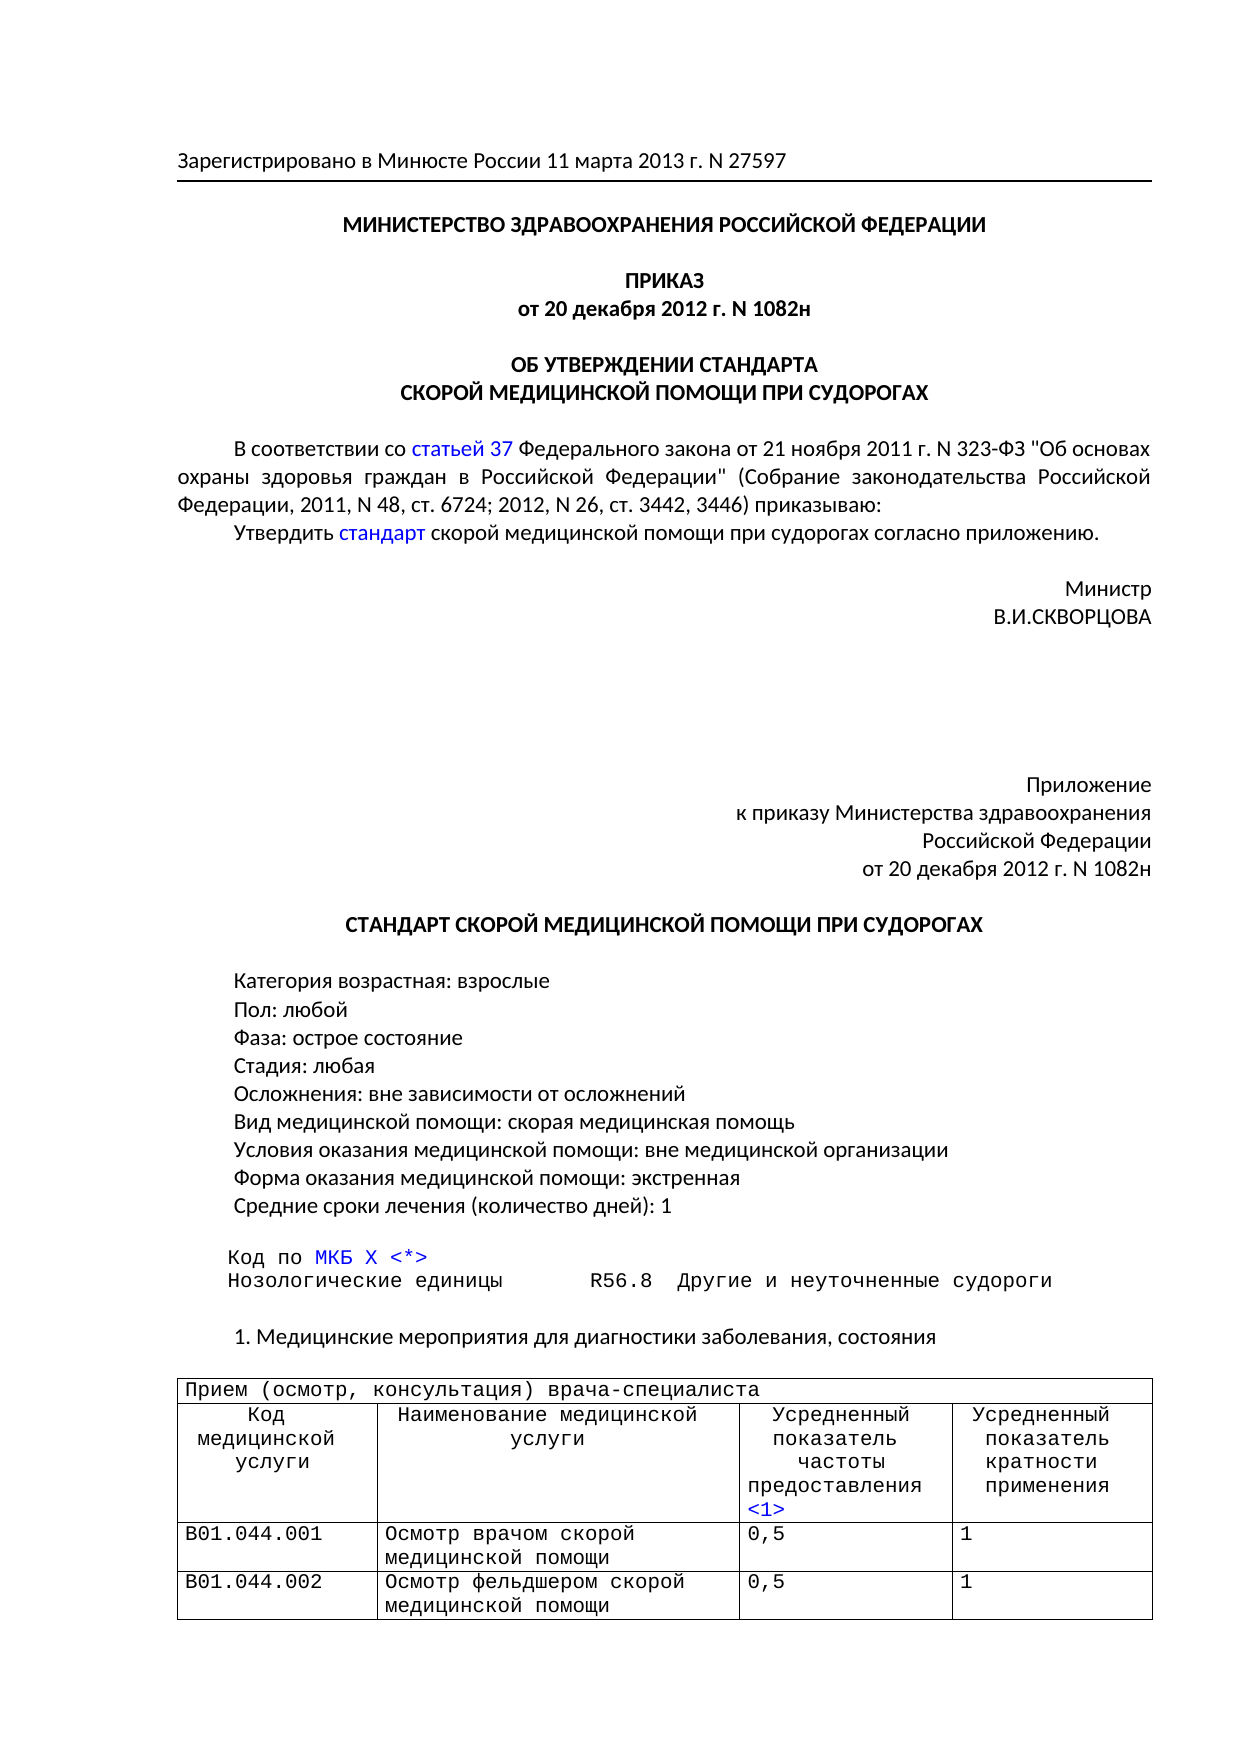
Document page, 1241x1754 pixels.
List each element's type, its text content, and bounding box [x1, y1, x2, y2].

table_header Прием (осмотр, консультация) врача-специалиста [178, 1379, 1152, 1403]
text В.И.СКВОРЦОВА [177, 602, 1152, 630]
text Пол: любой [177, 995, 1152, 1023]
text Фаза: острое состояние [177, 1023, 1152, 1051]
text Категория возрастная: взрослые [177, 967, 1152, 995]
table_cell 1 [953, 1523, 1152, 1571]
text Министр [177, 574, 1152, 602]
text Средние сроки лечения (количество дней): 1 [177, 1191, 1152, 1219]
text Утвердить стандарт скорой медицинской помощи при судорогах согласно приложению. [177, 518, 1152, 546]
text Нозологические единицы R56.8 Другие и неуточненные судороги [177, 1271, 1152, 1294]
table_cell 0,5 [740, 1572, 952, 1619]
text СКОРОЙ МЕДИЦИНСКОЙ ПОМОЩИ ПРИ СУДОРОГАХ [177, 378, 1152, 406]
table_cell Осмотр врачом скорой медицинской помощи [378, 1523, 739, 1571]
table_cell Усредненный показатель кратности применения [953, 1404, 1152, 1522]
text от 20 декабря 2012 г. N 1082н [177, 294, 1152, 322]
text Вид медицинской помощи: скорая медицинская помощь [177, 1107, 1152, 1135]
table_cell Осмотр фельдшером скорой медицинской помощи [378, 1572, 739, 1619]
table_cell 0,5 [740, 1523, 952, 1571]
text СТАНДАРТ СКОРОЙ МЕДИЦИНСКОЙ ПОМОЩИ ПРИ СУДОРОГАХ [177, 911, 1152, 939]
text Приложение [177, 771, 1152, 798]
text ПРИКАЗ [177, 266, 1152, 294]
text Осложнения: вне зависимости от осложнений [177, 1079, 1152, 1107]
text Форма оказания медицинской помощи: экстренная [177, 1163, 1152, 1191]
table_cell B01.044.002 [178, 1572, 377, 1619]
text ОБ УТВЕРЖДЕНИИ СТАНДАРТА [177, 350, 1152, 378]
text Зарегистрировано в Минюсте России 11 марта 2013 г. N 27597 [177, 146, 1152, 174]
text Стадия: любая [177, 1051, 1152, 1079]
text Код по МКБ X <*> [177, 1247, 1152, 1271]
text Условия оказания медицинской помощи: вне медицинской организации [177, 1135, 1152, 1163]
table_cell Наименование медицинской услуги [378, 1404, 739, 1522]
text к приказу Министерства здравоохранения [177, 798, 1152, 827]
text МИНИСТЕРСТВО ЗДРАВООХРАНЕНИЯ РОССИЙСКОЙ ФЕДЕРАЦИИ [177, 210, 1152, 238]
table_cell B01.044.001 [178, 1523, 377, 1571]
table_cell 1 [953, 1572, 1152, 1619]
text Российской Федерации [177, 827, 1152, 854]
table_cell Усредненный показатель частоты предоставления <1> [740, 1404, 952, 1522]
table_cell Код медицинской услуги [178, 1404, 377, 1522]
text от 20 декабря 2012 г. N 1082н [177, 854, 1152, 883]
text В соответствии со статьей 37 Федерального закона от 21 ноября 2011 г. N 323-ФЗ "Об основах охраны здоровья граждан в Российской Федерации" (Собрание законодательства Российской Федерации, 2011, N 48, ст. 6724; 2012, N 26, ст. 3442, 3446) приказываю: [177, 434, 1152, 518]
text 1. Медицинские мероприятия для диагностики заболевания, состояния [177, 1322, 1152, 1350]
